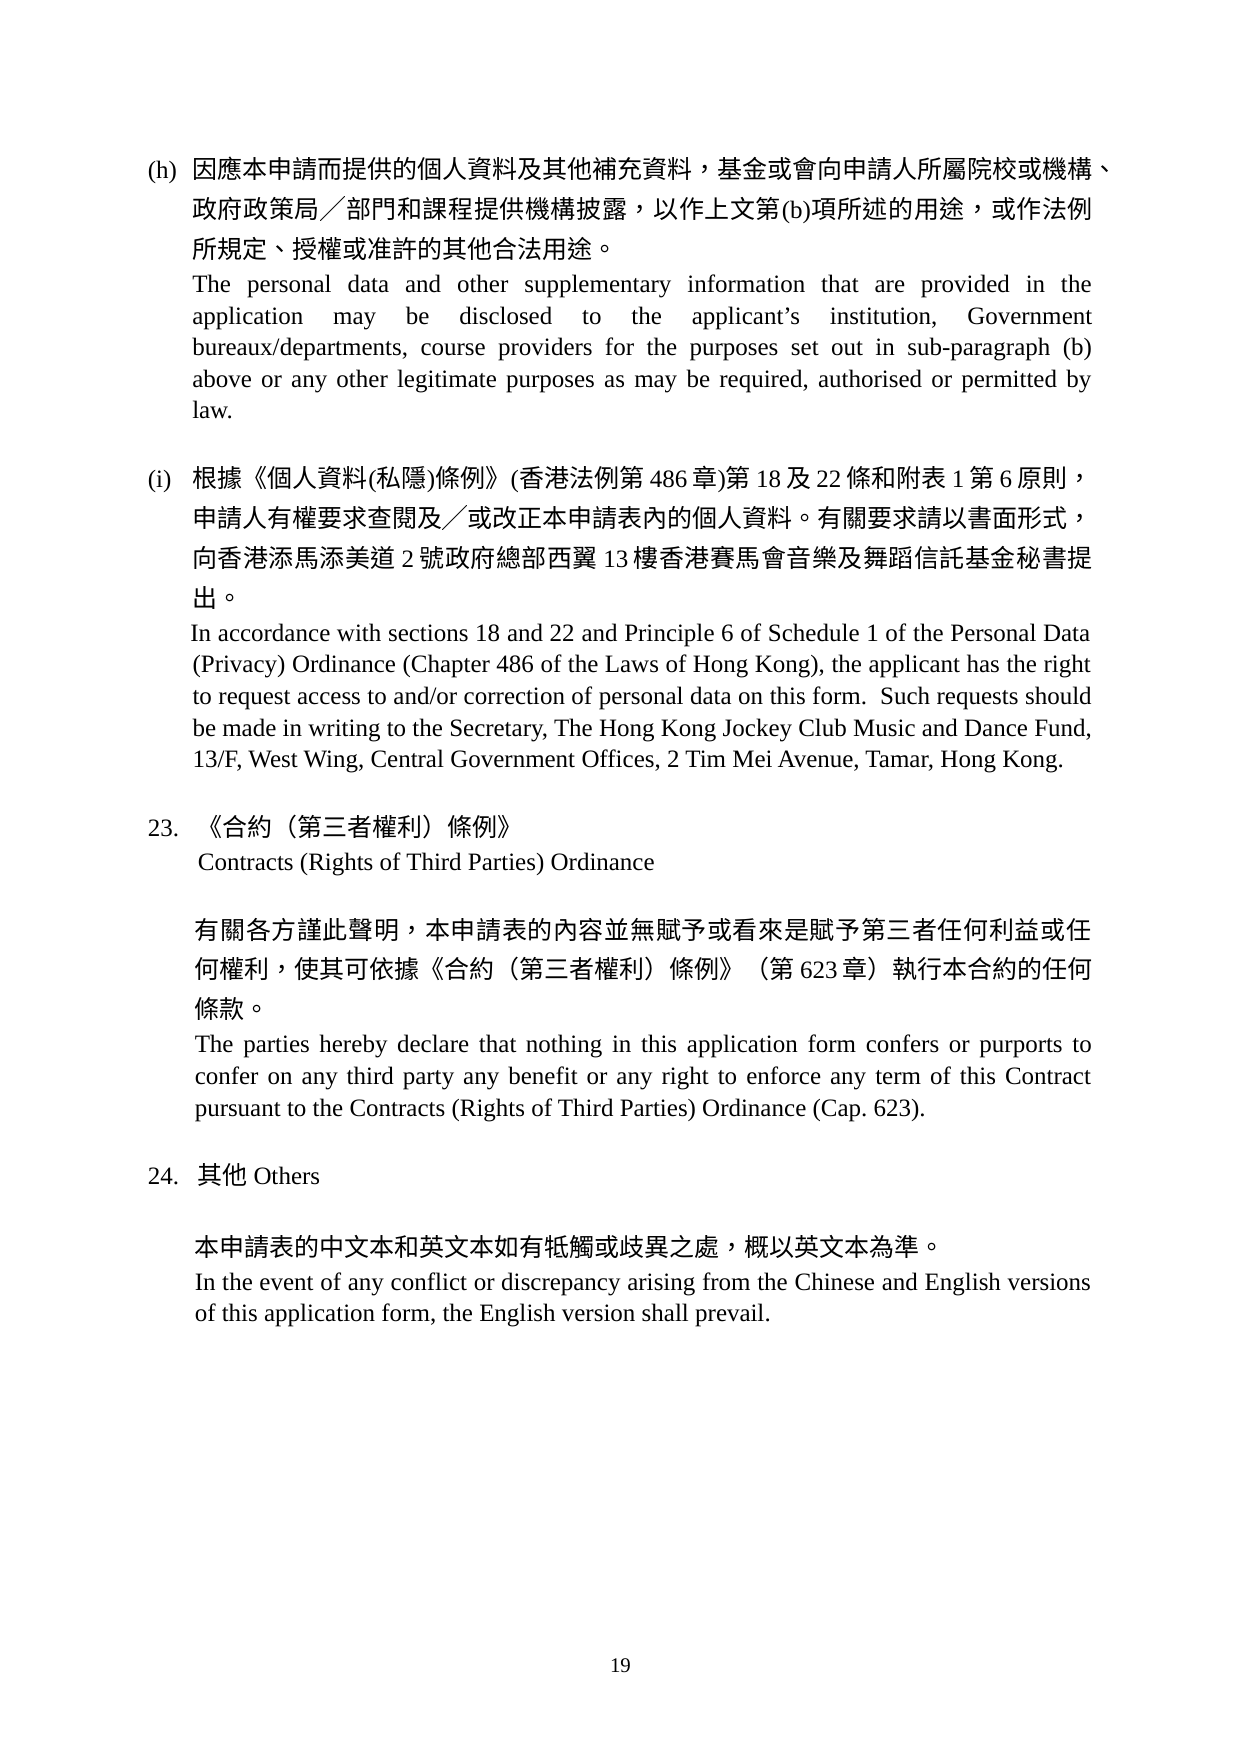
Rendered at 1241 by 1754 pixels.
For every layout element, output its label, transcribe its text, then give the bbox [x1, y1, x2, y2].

list 其他 Others [148, 1156, 1093, 1192]
text The personal data and other supplementary information that are provided in the application may be disclosed to the applicant’s institution, Government bureaux/departments, course providers for the purposes set out in sub-paragraph (b) above or any other legitimate purposes as may be required, authorised or permitted by law. [192, 269, 1093, 424]
text In accordance with sections 18 and 22 and Principle 6 of Schedule 1 of the Personal Data (Privacy) Ordinance (Chapter 486 of the Laws of Hong Kong), the applicant has the right to request access to and/or correction of personal data on this form. Such requests should be made in writing to the Secretary, The Hong Kong Jockey Club Music and Dance Fund, 13/F, West Wing, Central Government Offices, 2 Tim Mei Avenue, Tamar, Hong Kong. [190, 618, 1093, 773]
text In the event of any conflict or discrepancy arising from the Chinese and English versions of this application form, the English version shall prevail. [194, 1267, 1093, 1327]
list 因應本申請而提供的個人資料及其他補充資料，基金或會向申請人所屬院校或機構、政府政策局╱部門和課程提供機構披露，以作上文第(b)項所述的用途，或作法例所規定、授權或准許的其他合法用途。 [148, 150, 1093, 266]
text The parties hereby declare that nothing in this application form confers or purports to confer on any third party any benefit or any right to enforce any term of this Contract pursuant to the Contracts (Rights of Third Parties) Ordinance (Cap. 623). [194, 1029, 1093, 1121]
list 《合約（第三者權利）條例》 [148, 807, 1093, 843]
text 本申請表的中文本和英文本如有牴觸或歧異之處，概以英文本為準。 [194, 1227, 1093, 1263]
list Contracts (Rights of Third Parties) Ordinance [198, 847, 1093, 876]
text 有關各方謹此聲明，本申請表的內容並無賦予或看來是賦予第三者任何利益或任何權利，使其可依據《合約（第三者權利）條例》（第623章）執行本合約的任何條款。 [194, 910, 1093, 1026]
list 根據《個人資料(私隱)條例》(香港法例第486章)第18及22條和附表1第6原則，申請人有權要求查閱及╱或改正本申請表內的個人資料。有關要求請以書面形式，向香港添馬添美道2號政府總部西翼13樓香港賽馬會音樂及舞蹈信託基金秘書提出。 [148, 459, 1093, 614]
